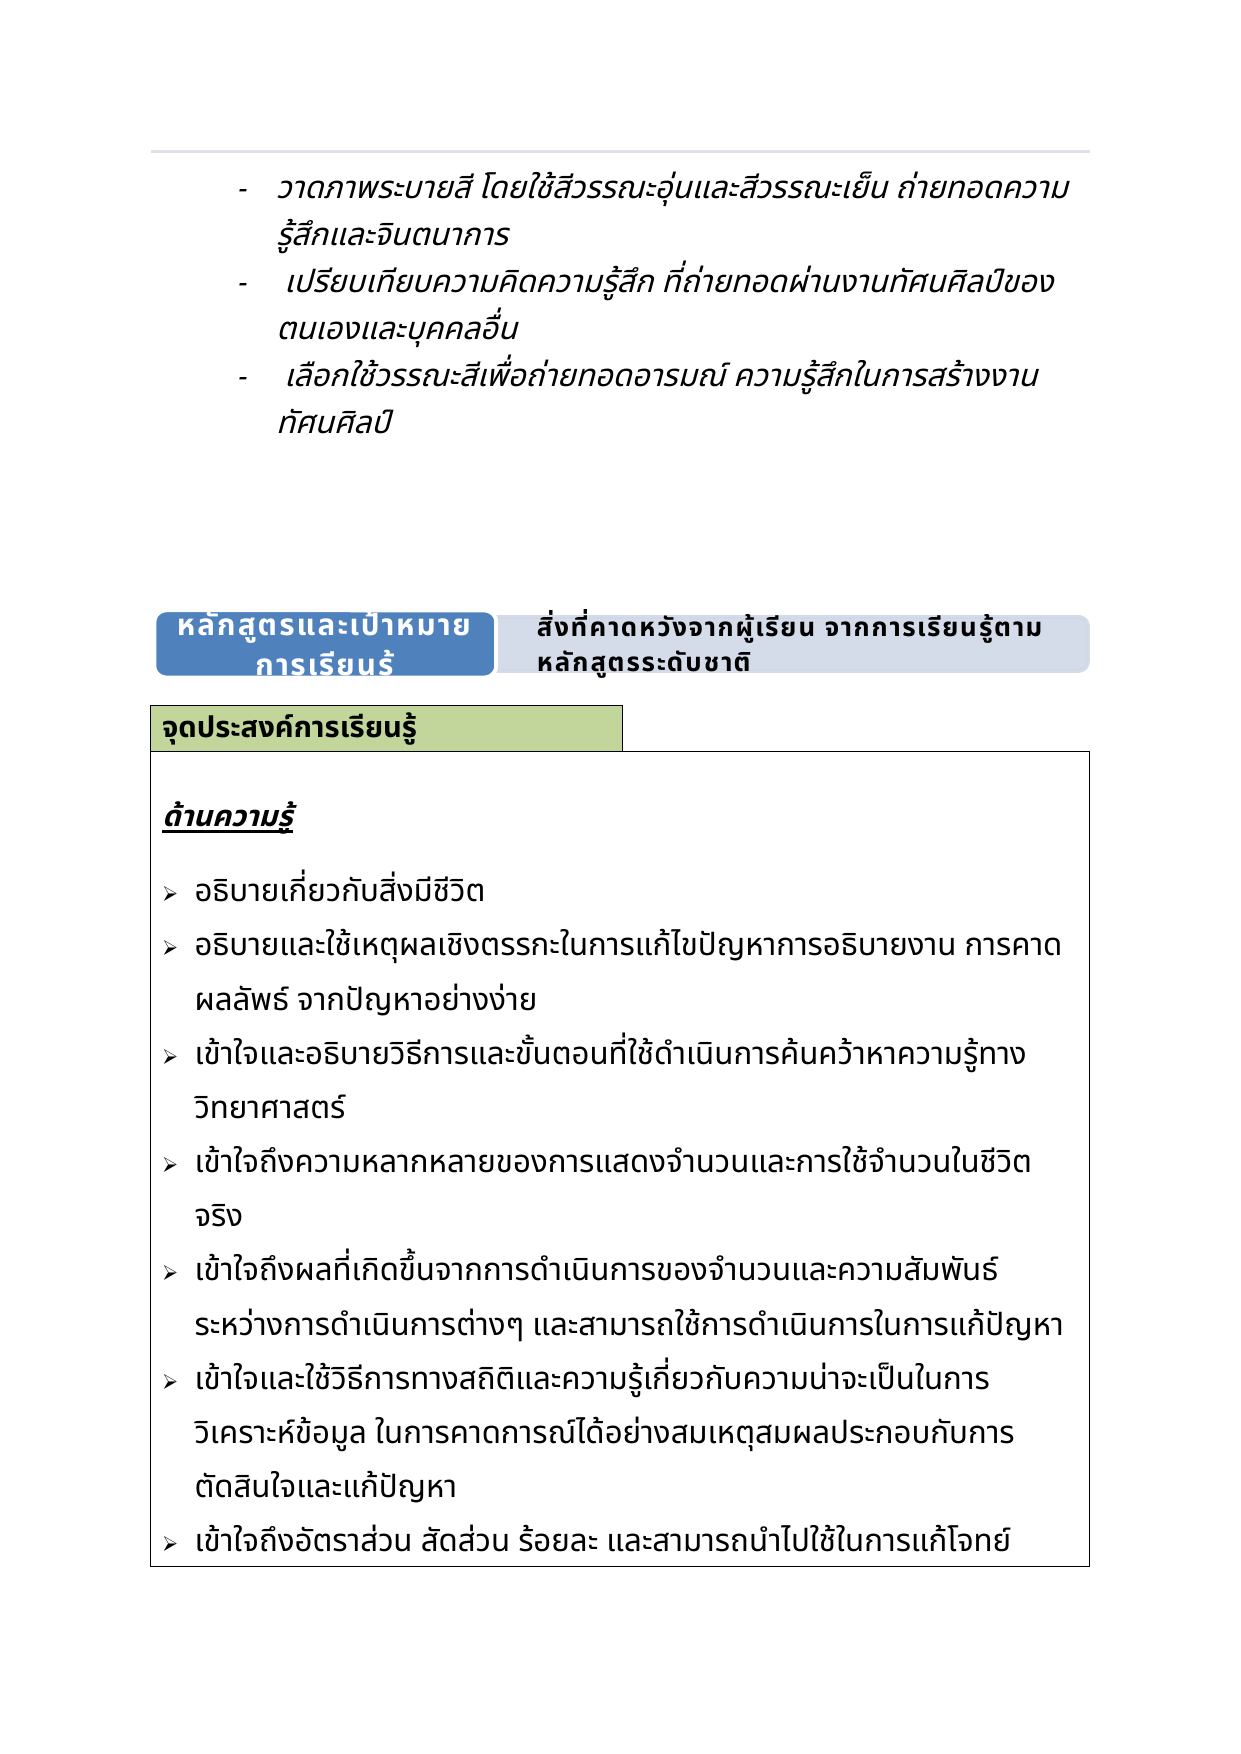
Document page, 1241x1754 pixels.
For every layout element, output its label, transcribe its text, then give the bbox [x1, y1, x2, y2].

table_header จุดประสงค์การเรียนรู้ [151, 706, 622, 751]
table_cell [151, 752, 1089, 1566]
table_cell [151, 153, 1090, 609]
